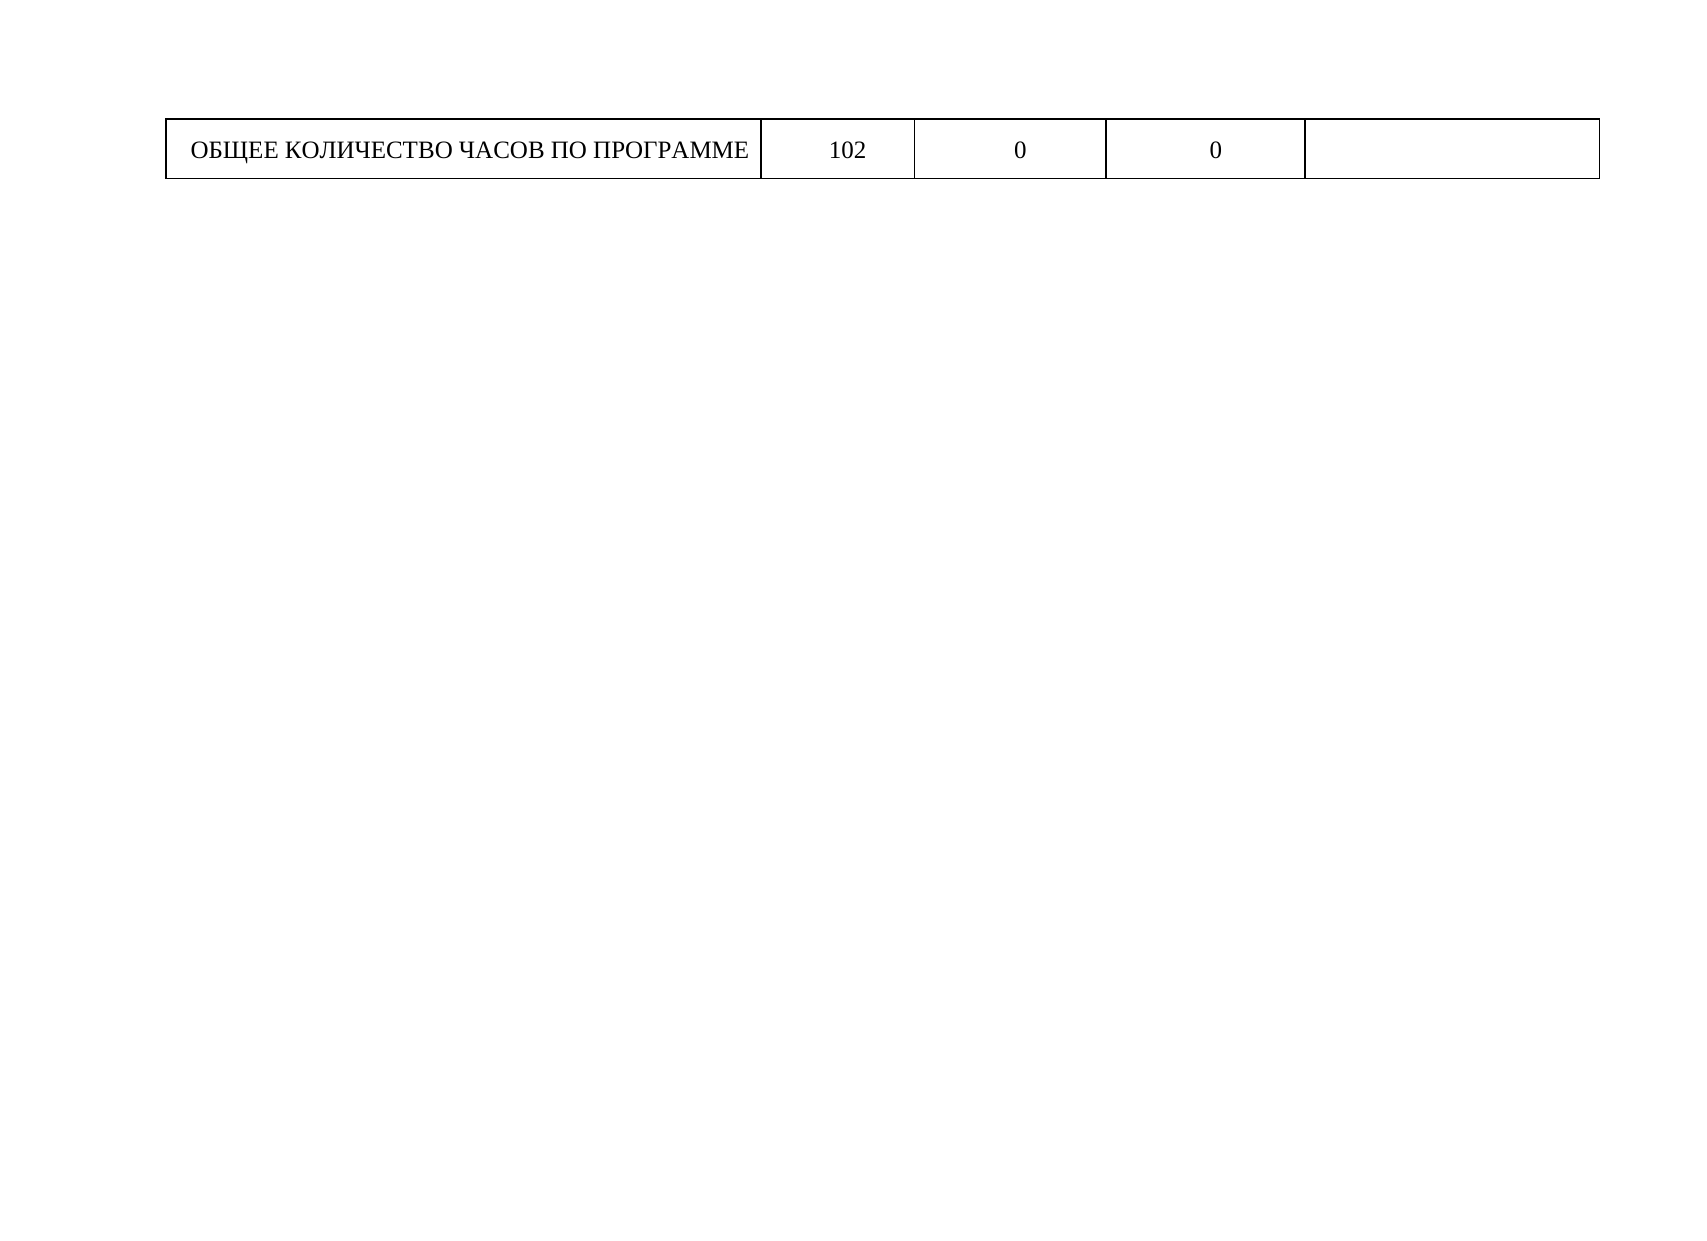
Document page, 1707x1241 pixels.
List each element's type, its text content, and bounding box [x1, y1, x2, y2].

table_cell 0 [915, 120, 1105, 178]
table_cell ОБЩЕЕ КОЛИЧЕСТВО ЧАСОВ ПО ПРОГРАММЕ [167, 120, 760, 178]
table_cell [1306, 120, 1599, 178]
table_cell 0 [1107, 120, 1304, 178]
table_cell 102 [762, 120, 914, 178]
